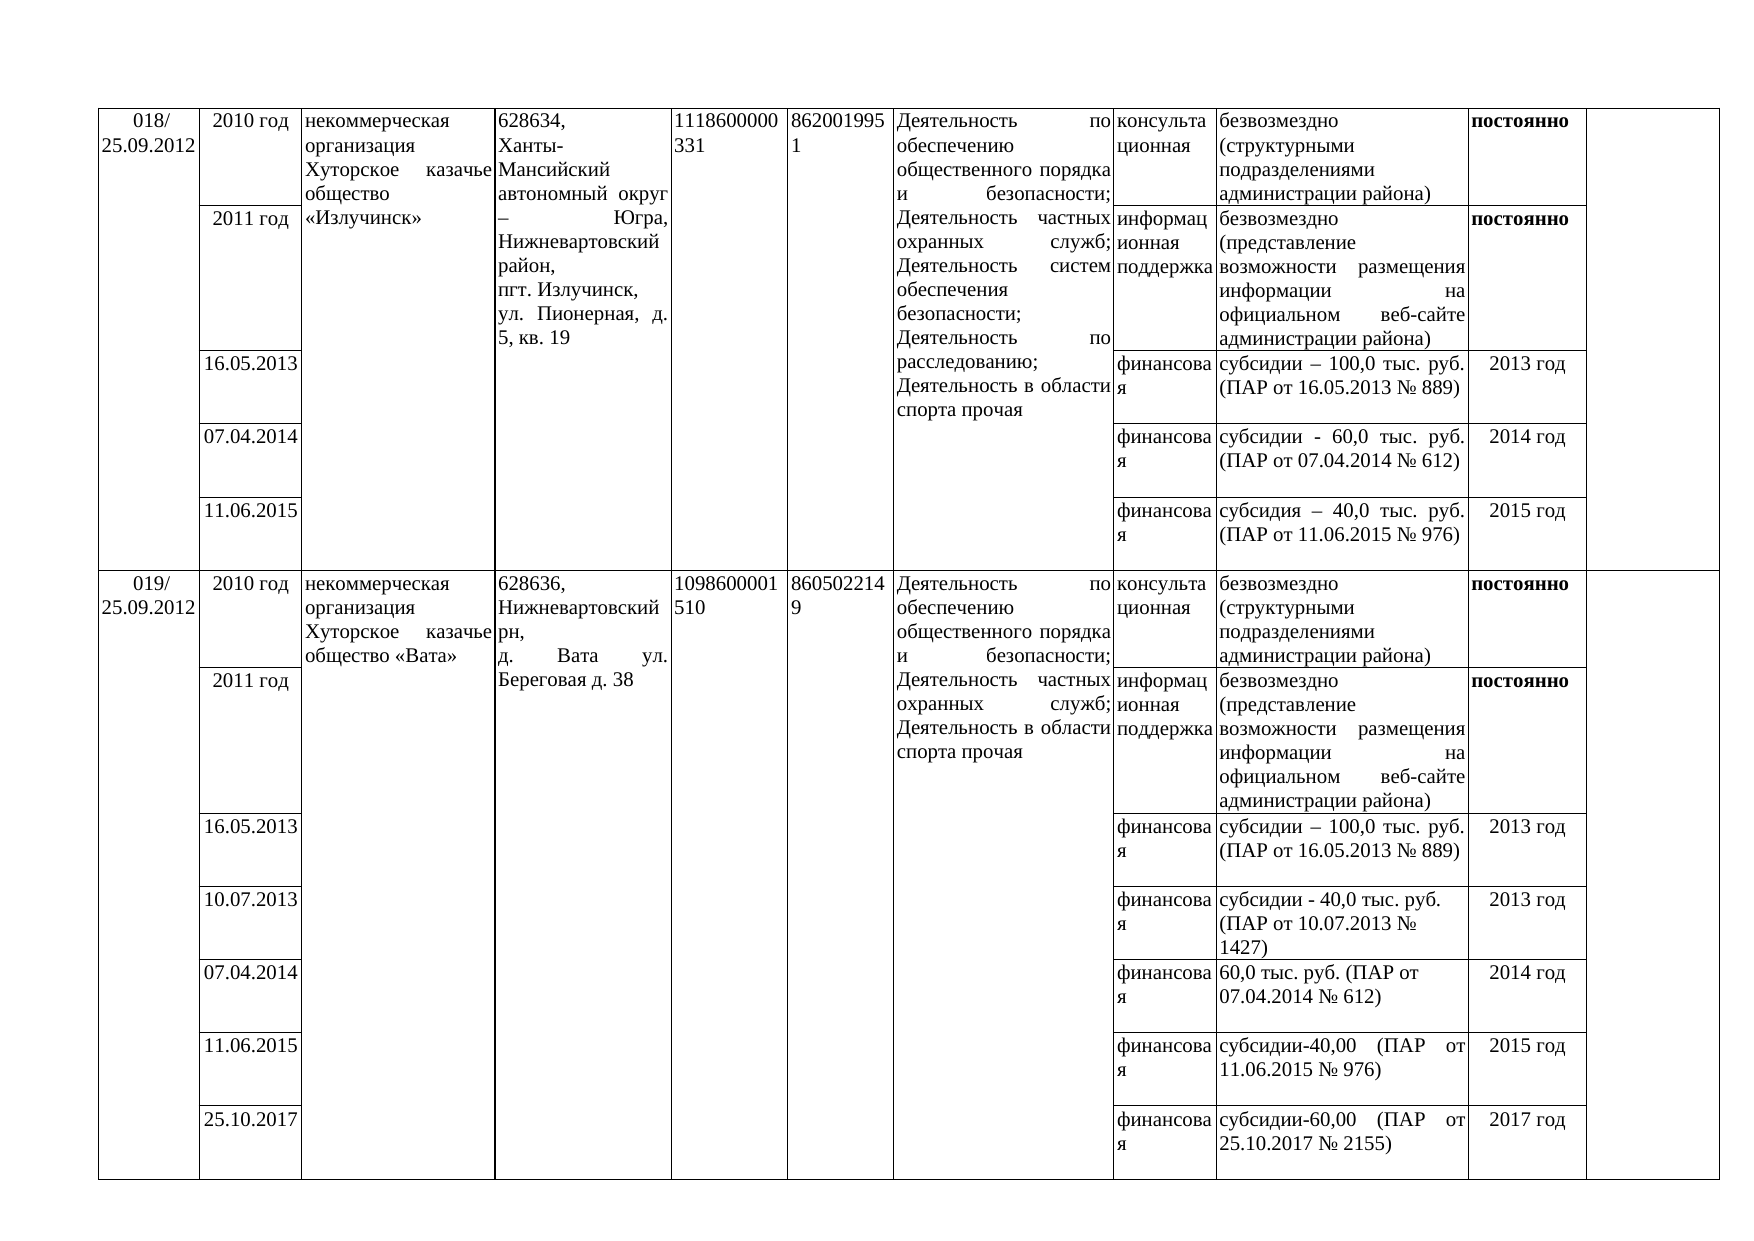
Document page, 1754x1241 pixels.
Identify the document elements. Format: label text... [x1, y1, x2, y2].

table_cell 16.05.2013 [200, 814, 301, 886]
table_cell 2014 год [1469, 960, 1586, 1032]
table_cell 2015 год [1469, 1033, 1586, 1105]
table_cell [1587, 571, 1719, 1179]
table_cell субсидии – 100,0 тыс. руб. (ПАР от 16.05.2013 № 889) [1217, 814, 1468, 886]
table_cell 2013 год [1469, 814, 1586, 886]
table_cell 2011 год [200, 206, 301, 350]
table_cell Деятельность по обеспечению общественного порядка и безопасности; Деятельность частных охранных служб; Деятельность систем обеспечения безопасности; Деятельность по расследованию; Деятельность в области спорта прочая [894, 109, 1113, 570]
table_cell финансовая [1114, 498, 1216, 570]
table_cell [1587, 109, 1719, 570]
table_cell 2010 год [200, 571, 301, 667]
table_cell финансовая [1114, 1106, 1216, 1179]
table_cell финансовая [1114, 1033, 1216, 1105]
table_cell финансовая [1114, 351, 1216, 423]
table_cell финансовая [1114, 887, 1216, 959]
table_cell финансовая [1114, 814, 1216, 886]
table_cell Деятельность по обеспечению общественного порядка и безопасности; Деятельность частных охранных служб; Деятельность в области спорта прочая [894, 571, 1113, 1179]
table_cell субсидия – 40,0 тыс. руб. (ПАР от 11.06.2015 № 976) [1217, 498, 1468, 570]
table_cell 25.10.2017 [200, 1106, 301, 1179]
table_cell 60,0 тыс. руб. (ПАР от 07.04.2014 № 612) [1217, 960, 1468, 1032]
table_cell 2014 год [1469, 424, 1586, 497]
table_cell 11.06.2015 [200, 498, 301, 570]
table_cell постоянно [1469, 571, 1586, 667]
table_cell субсидии-40,00 (ПАР от 11.06.2015 № 976) [1217, 1033, 1468, 1105]
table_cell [1217, 206, 1468, 350]
table_cell 1118600000331 [672, 109, 787, 570]
table_cell финансовая [1114, 960, 1216, 1032]
table_cell безвозмездно (представление возможности размещения информации на официальном веб-сайте администрации района) [1217, 668, 1468, 812]
table_cell 2015 год [1469, 498, 1586, 570]
table_cell консультационная [1114, 571, 1216, 667]
table_cell 11.06.2015 [200, 1033, 301, 1105]
table_cell 1098600001510 [672, 571, 787, 1179]
table_cell субсидии - 60,0 тыс. руб. (ПАР от 07.04.2014 № 612) [1217, 424, 1468, 497]
table_cell 07.04.2014 [200, 424, 301, 497]
table_cell безвозмездно (структурными подразделениями администрации района) [1217, 109, 1468, 205]
table_cell субсидии - 40,0 тыс. руб. (ПАР от 10.07.2013 № 1427) [1217, 887, 1468, 959]
table_cell 2017 год [1469, 1106, 1586, 1179]
table_cell постоянно [1469, 109, 1586, 205]
table_cell информационная поддержка [1114, 206, 1216, 350]
table_cell информационная поддержка [1114, 668, 1216, 812]
table_cell 018/ 25.09.2012 [99, 109, 199, 570]
table_cell финансовая [1114, 424, 1216, 497]
table_cell 8605022149 [788, 571, 893, 1179]
table_cell 16.05.2013 [200, 351, 301, 423]
table_cell 019/ 25.09.2012 [99, 571, 199, 1179]
table_cell 2011 год [200, 668, 301, 812]
table_cell субсидии – 100,0 тыс. руб. (ПАР от 16.05.2013 № 889) [1217, 351, 1468, 423]
table_cell безвозмездно (структурными подразделениями администрации района) [1217, 571, 1468, 667]
table_cell 8620019951 [788, 109, 893, 570]
table_cell 628634, Ханты-Мансийский автономный округ – Югра, Нижневартовский район, пгт. Излучинск, ул. Пионерная, д. 5, кв. 19 [496, 109, 671, 570]
table_cell 628636, Нижневартовский рн, д. Вата ул. Береговая д. 38 [496, 571, 671, 1179]
table_cell 2010 год [200, 109, 301, 205]
table_cell 07.04.2014 [200, 960, 301, 1032]
table_cell 2013 год [1469, 351, 1586, 423]
table_cell постоянно [1469, 206, 1586, 350]
table_cell субсидии-60,00 (ПАР от 25.10.2017 № 2155) [1217, 1106, 1468, 1179]
table_cell некоммерческая организация Хуторское казачье общество «Вата» [302, 571, 494, 1179]
table_cell постоянно [1469, 668, 1586, 812]
table_cell 2013 год [1469, 887, 1586, 959]
table_cell некоммерческая организация Хуторское казачье общество «Излучинск» [302, 109, 494, 570]
table_cell 10.07.2013 [200, 887, 301, 959]
table_cell консультационная [1114, 109, 1216, 205]
